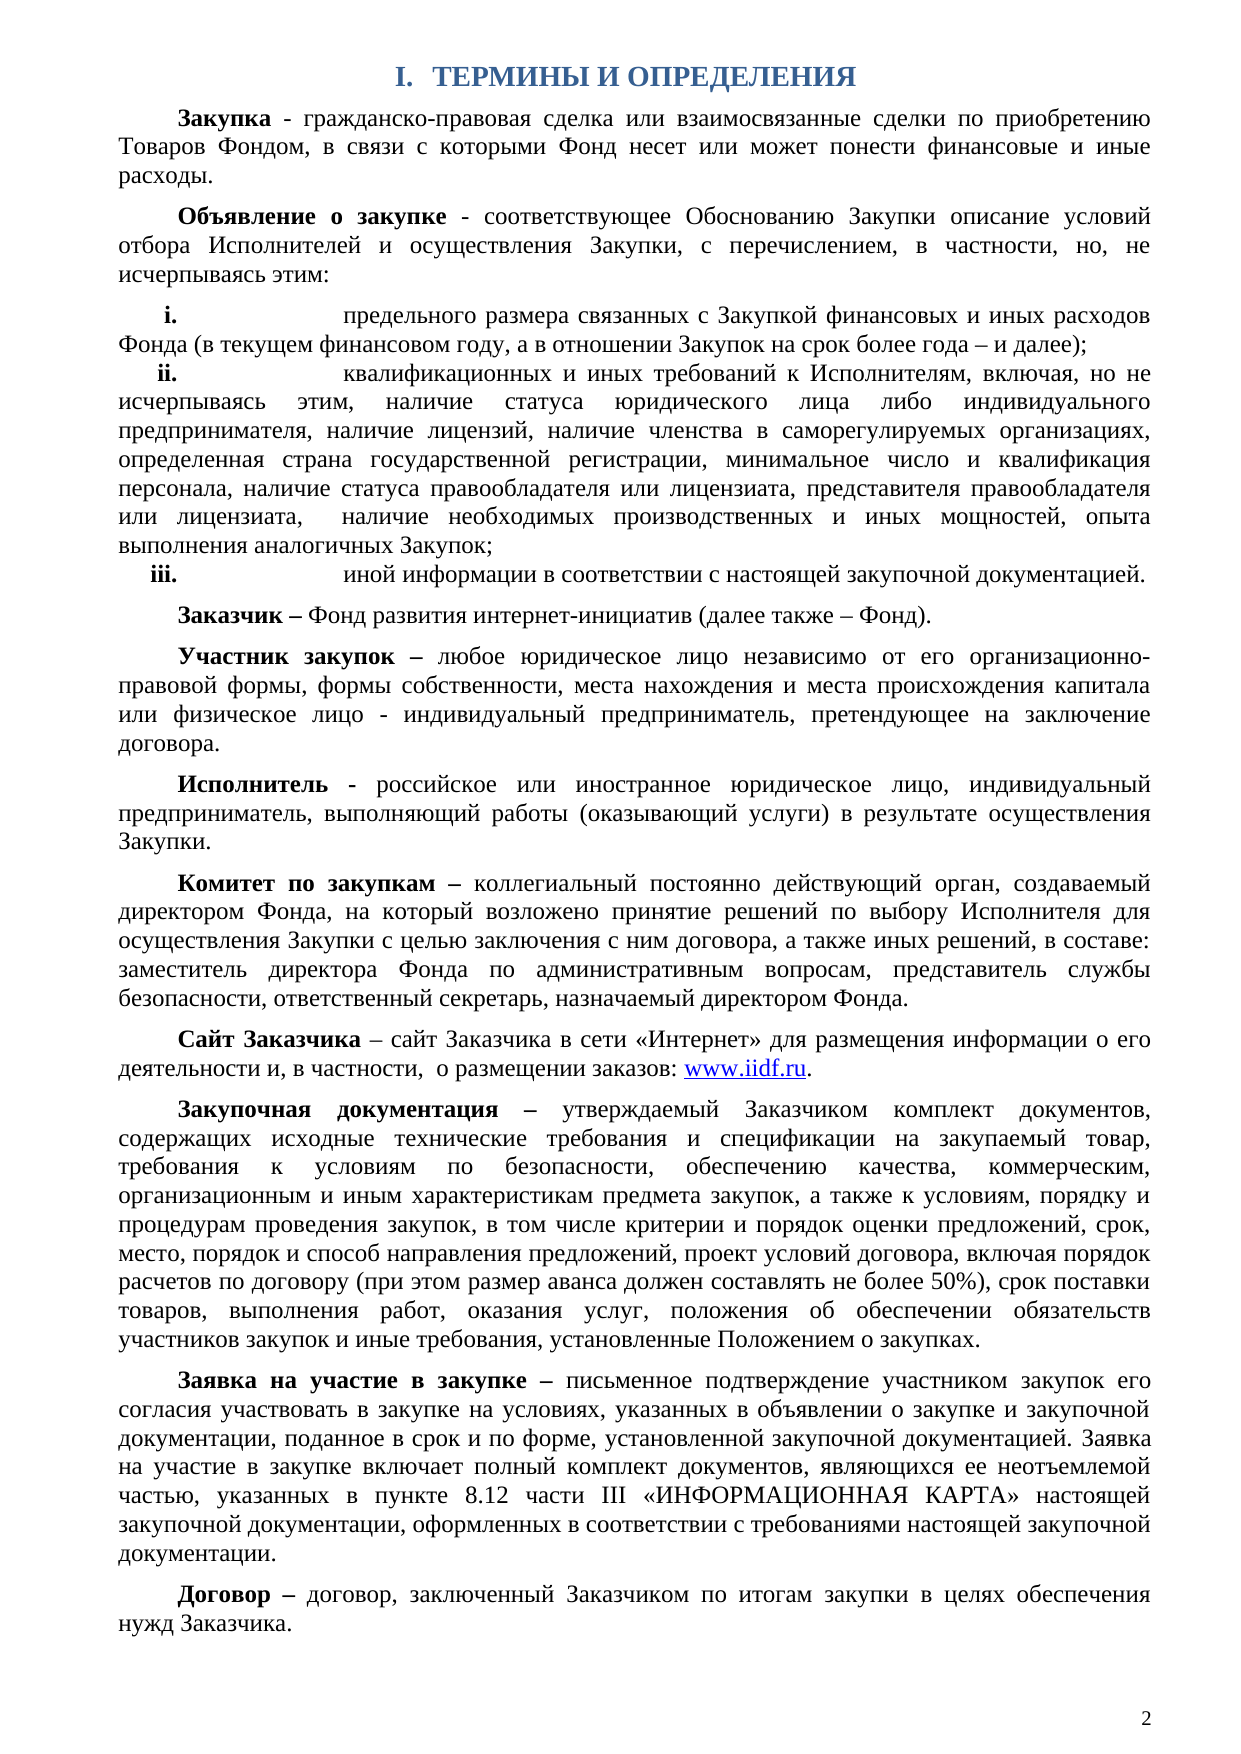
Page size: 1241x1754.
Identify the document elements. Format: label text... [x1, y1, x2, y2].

text Заявка на участие в закупке – письменное подтверждение участником закупок его согласия участвовать в закупке на условиях, указанных в объявлении о закупке и закупочной документации, поданное в срок и по форме, установленной закупочной документацией. Заявка на участие в закупке включает полный комплект документов, являющихся ее неотъемлемой частью, указанных в пункте 8.12 части III «ИНФОРМАЦИОННАЯ КАРТА» настоящей закупочной документации, оформленных в соответствии с требованиями настоящей закупочной документации. [118, 1365, 1152, 1566]
list предельного размера связанных с Закупкой финансовых и иных расходов Фонда (в текущем финансовом году, а в отношении Закупок на срок более года – и далее); [118, 300, 1152, 358]
text Заказчик – Фонд развития интернет-инициатив (далее также – Фонд). [118, 600, 1152, 629]
text Договор – договор, заключенный Заказчиком по итогам закупки в целях обеспечения нужд Заказчика. [118, 1579, 1152, 1636]
text Объявление о закупке - соответствующее Обоснованию Закупки описание условий отбора Исполнителей и осуществления Закупки, с перечислением, в частности, но, не исчерпываясь этим: [118, 201, 1152, 288]
text Участник закупок – любое юридическое лицо независимо от его организационно-правовой формы, формы собственности, места нахождения и места происхождения капитала или физическое лицо - индивидуальный предприниматель, претендующее на заключение договора. [118, 641, 1152, 756]
list квалификационных и иных требований к Исполнителям, включая, но не исчерпываясь этим, наличие статуса юридического лица либо индивидуального предпринимателя, наличие лицензий, наличие членства в саморегулируемых организациях, определенная страна государственной регистрации, минимальное число и квалификация персонала, наличие статуса правообладателя или лицензиата, представителя правообладателя или лицензиата, наличие необходимых производственных и иных мощностей, опыта выполнения аналогичных Закупок; [118, 358, 1152, 559]
text Закупочная документация – утверждаемый Заказчиком комплект документов, содержащих исходные технические требования и спецификации на закупаемый товар, требования к условиям по безопасности, обеспечению качества, коммерческим, организационным и иным характеристикам предмета закупок, а также к условиям, порядку и процедурам проведения закупок, в том числе критерии и порядок оценки предложений, срок, место, порядок и способ направления предложений, проект условий договора, включая порядок расчетов по договору (при этом размер аванса должен составлять не более 50%), срок поставки товаров, выполнения работ, оказания услуг, положения об обеспечении обязательств участников закупок и иные требования, установленные Положением о закупках. [118, 1094, 1152, 1353]
text Комитет по закупкам – коллегиальный постоянно действующий орган, создаваемый директором Фонда, на который возложено принятие решений по выбору Исполнителя для осуществления Закупки с целью заключения с ним договора, а также иных решений, в составе: заместитель директора Фонда по административным вопросам, представитель службы безопасности, ответственный секретарь, назначаемый директором Фонда. [118, 868, 1152, 1011]
text Закупка - гражданско-правовая сделка или взаимосвязанные сделки по приобретению Товаров Фондом, в связи с которыми Фонд несет или может понести финансовые и иные расходы. [118, 103, 1152, 189]
list иной информации в соответствии с настоящей закупочной документацией. [118, 559, 1152, 588]
text Сайт Заказчика – сайт Заказчика в сети «Интернет» для размещения информации о его деятельности и, в частности, о размещении заказов: www.iidf.ru. [118, 1024, 1152, 1081]
subtitle Термины и определения [118, 59, 1152, 93]
text Исполнитель - российское или иностранное юридическое лицо, индивидуальный предприниматель, выполняющий работы (оказывающий услуги) в результате осуществления Закупки. [118, 769, 1152, 855]
